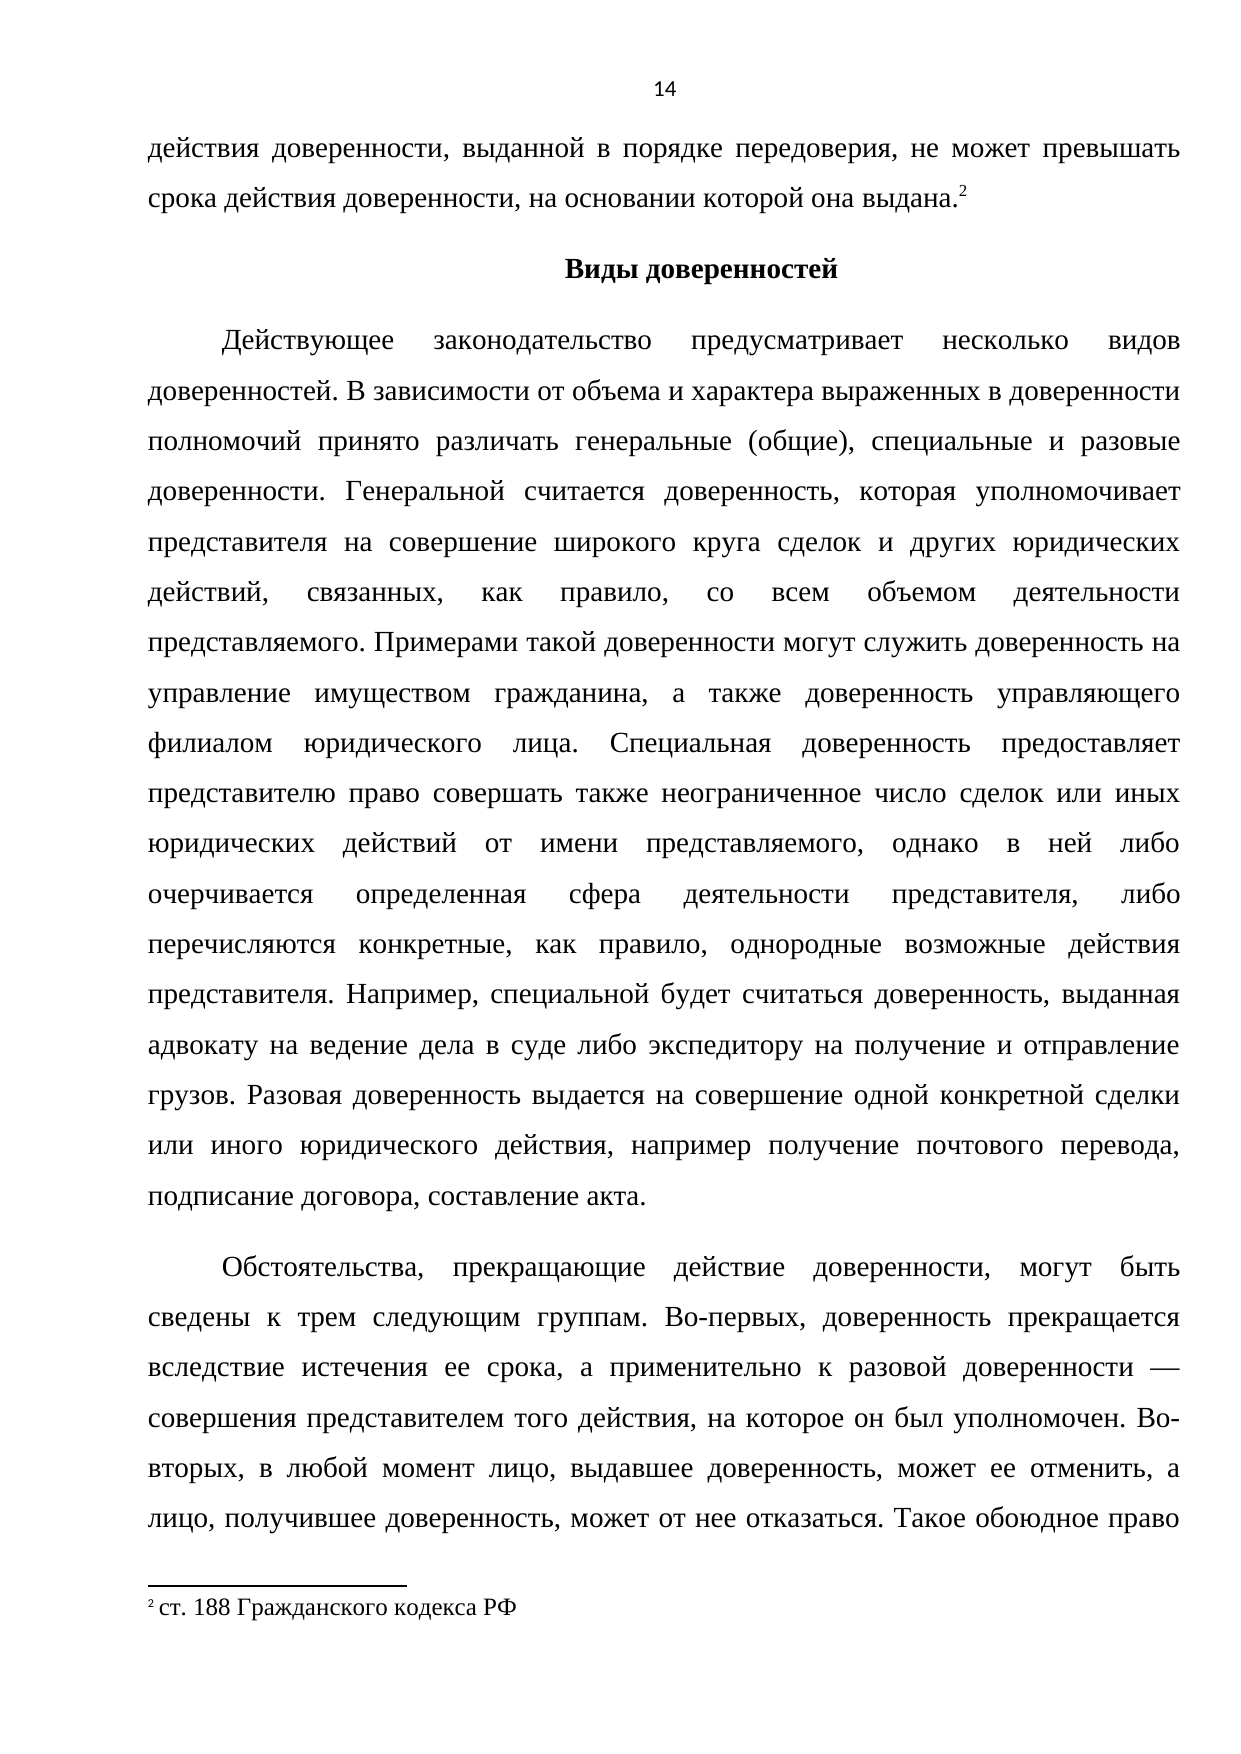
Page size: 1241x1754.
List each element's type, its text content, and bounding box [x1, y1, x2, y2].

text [148, 1249, 1181, 1534]
text Виды доверенностей [148, 251, 1181, 285]
text Действующее законодательство предусматривает несколько видов доверенностей. В зависимости от объема и характера выраженных в доверенности полномочий принято различать генеральные (общие), специальные и разовые доверенности. Генеральной считается доверенность, которая уполномочивает представителя на совершение широкого круга сделок и других юридических действий, связанных, как правило, со всем объемом деятельности представляемого. Примерами такой доверенности могут служить доверенность на управление имуществом гражданина, а также доверенность управляющего филиалом юридического лица. Специальная доверенность предоставляет представителю право совершать также неограниченное число сделок или иных юридических действий от имени представляемого, однако в ней либо очерчивается определенная сфера деятельности представителя, либо перечисляются конкретные, как правило, однородные возможные действия представителя. Например, специальной будет считаться доверенность, выданная адвокату на ведение дела в суде либо экспедитору на получение и отправление грузов. Разовая доверенность выдается на совершение одной конкретной сделки или иного юридического действия, например получение почтового перевода, подписание договора, составление акта. [148, 322, 1181, 1211]
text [148, 130, 1181, 214]
